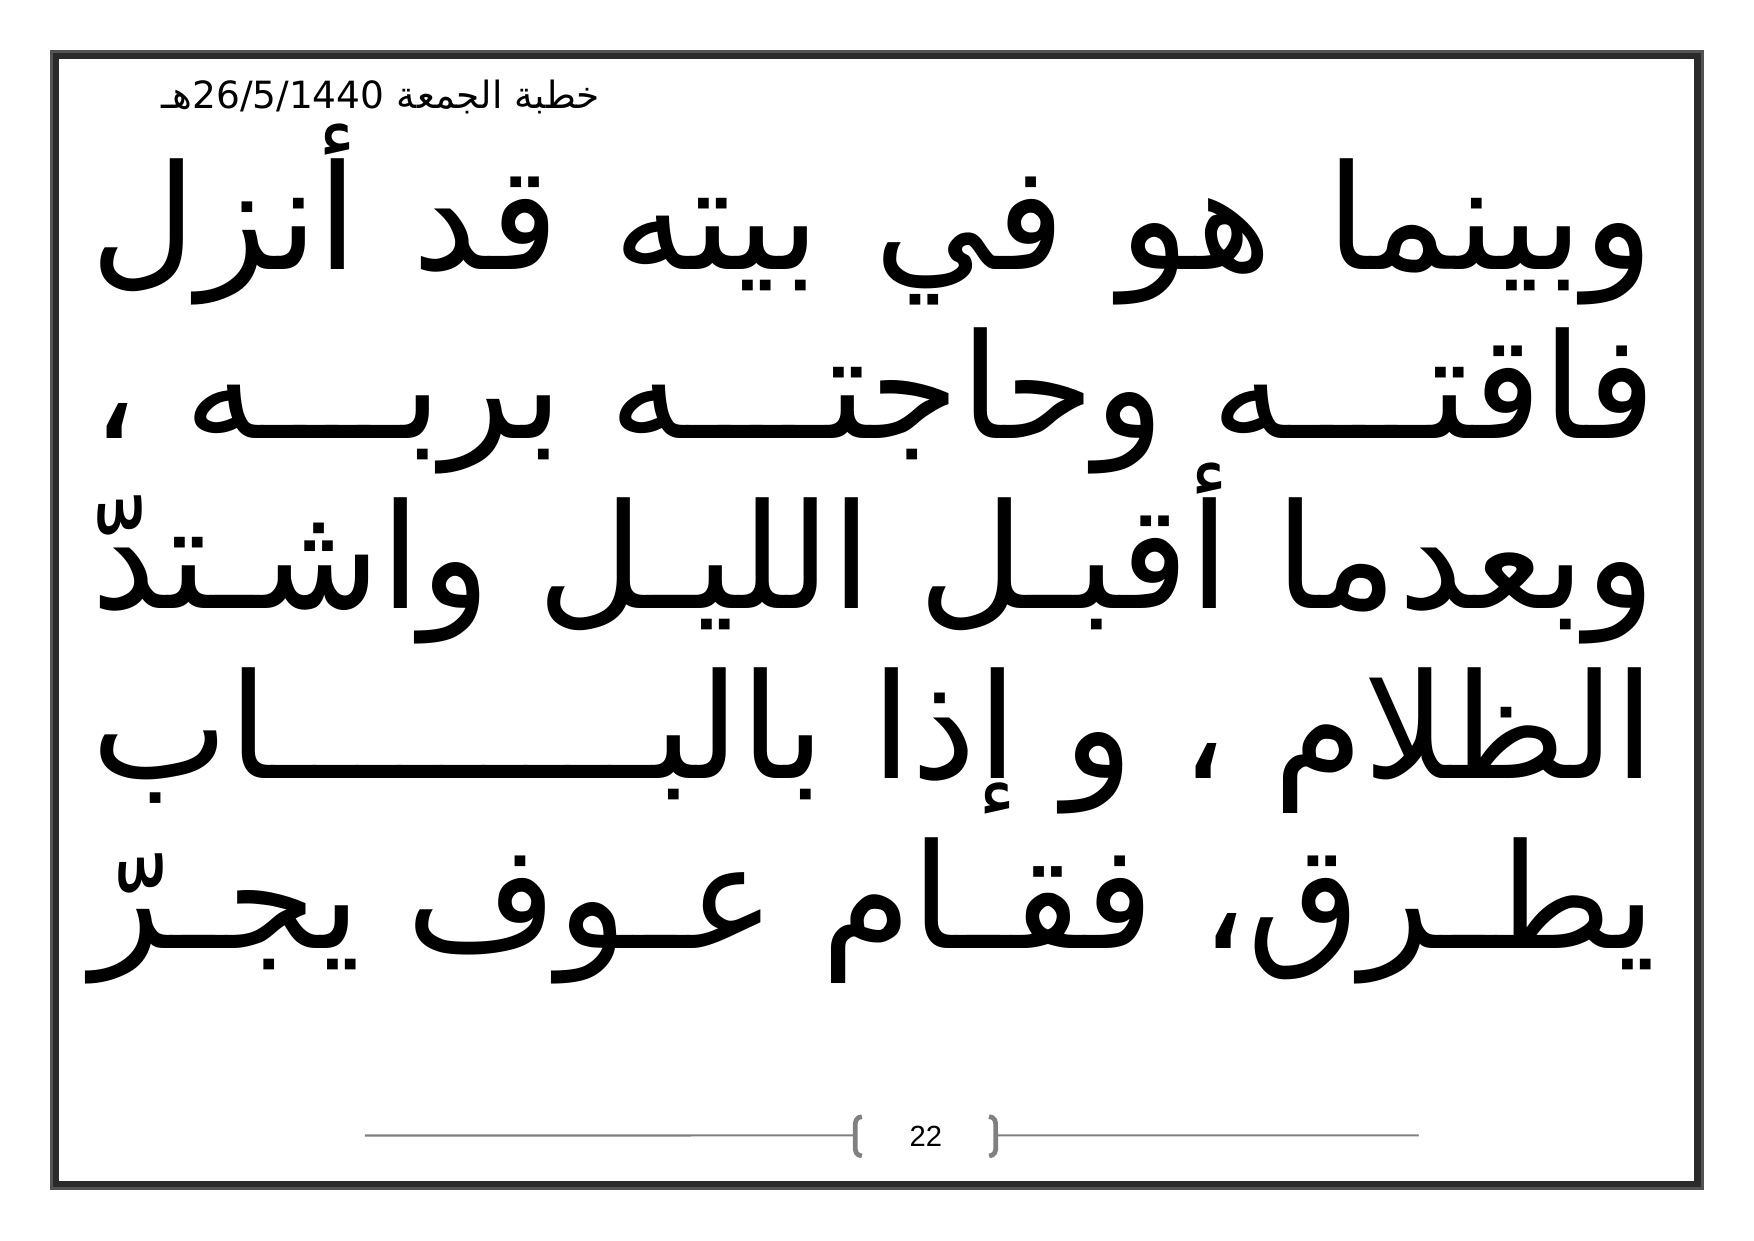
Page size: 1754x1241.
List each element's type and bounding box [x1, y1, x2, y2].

text [91, 134, 1656, 983]
